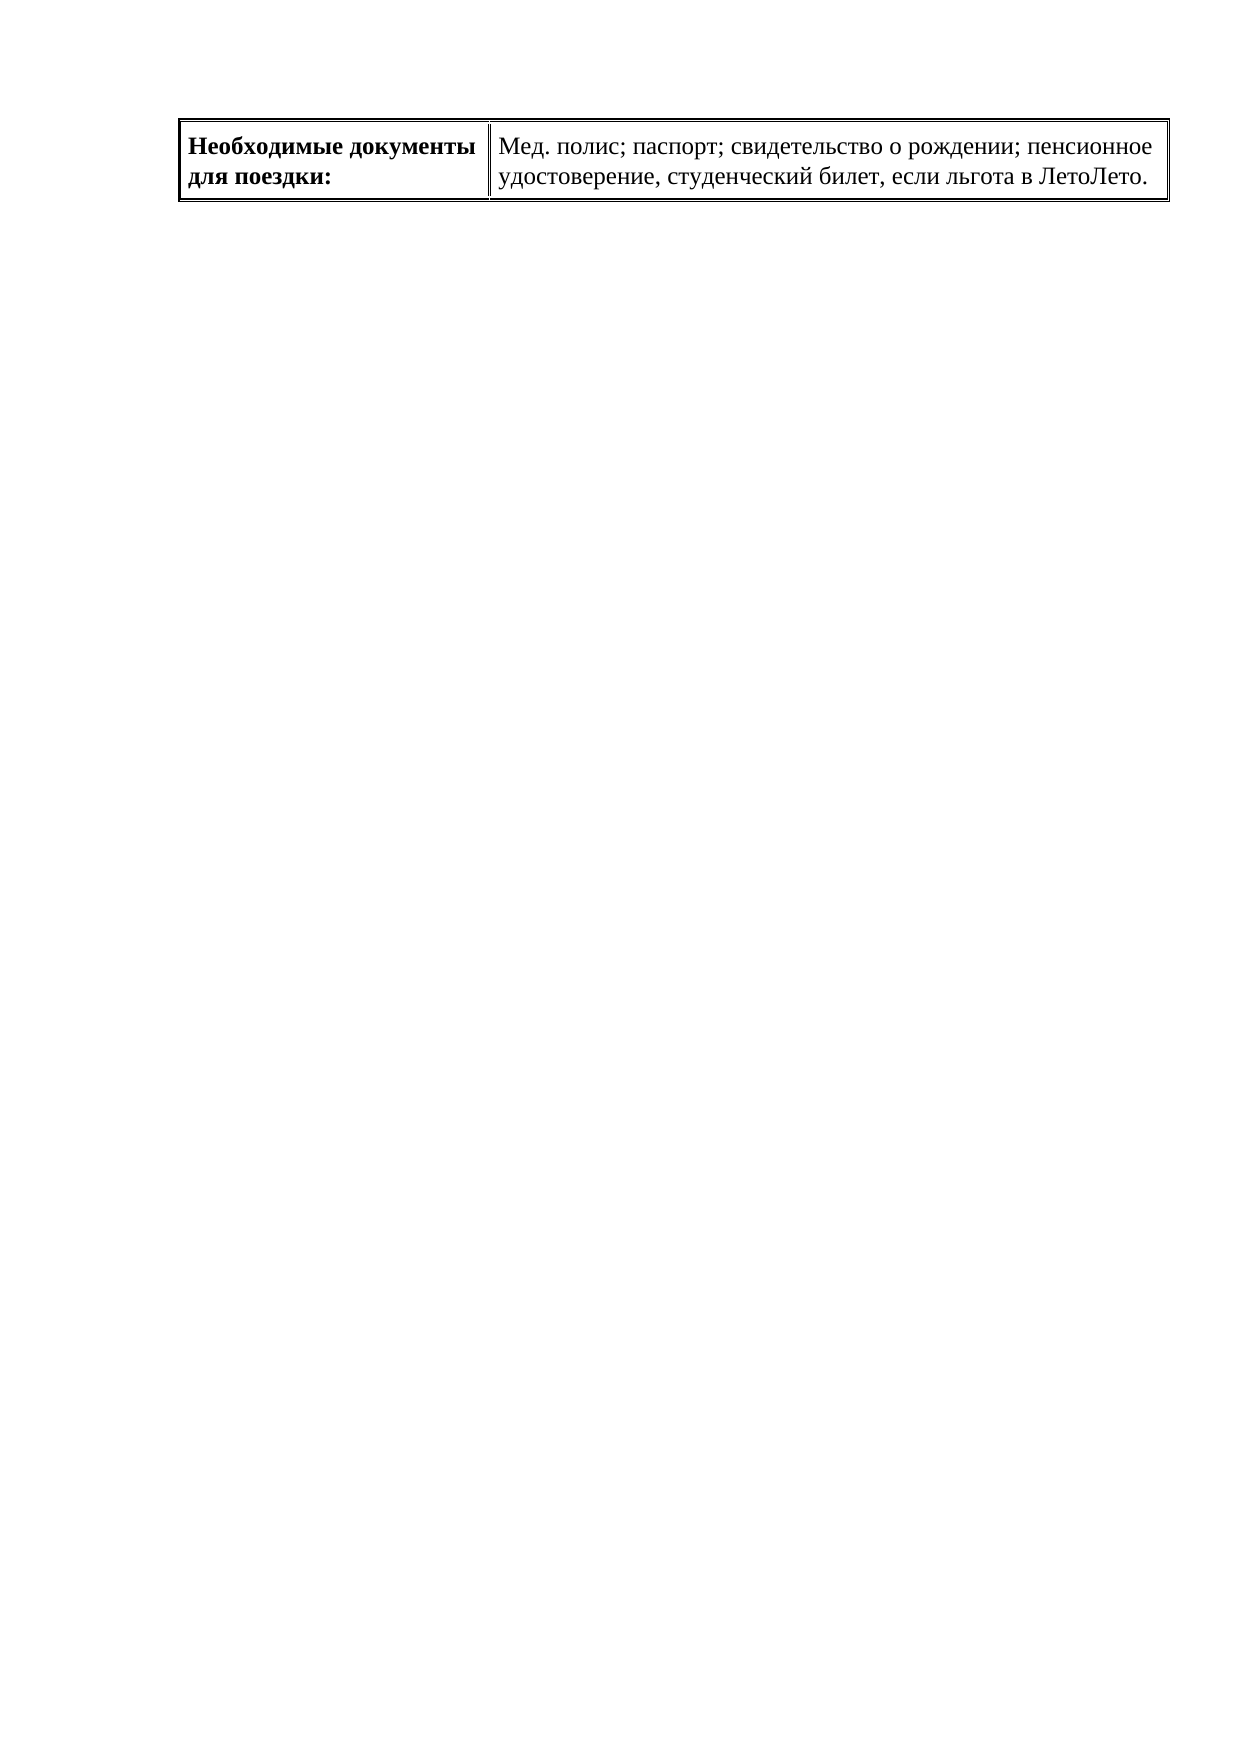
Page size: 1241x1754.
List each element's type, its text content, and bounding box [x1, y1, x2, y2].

table_cell Необходимые документы для поездки: [181, 122, 490, 198]
table_cell Мед. полис; паспорт; свидетельство о рождении; пенсионное удостоверение, студенческий билет, если льгота в ЛетоЛето. [490, 122, 1167, 198]
